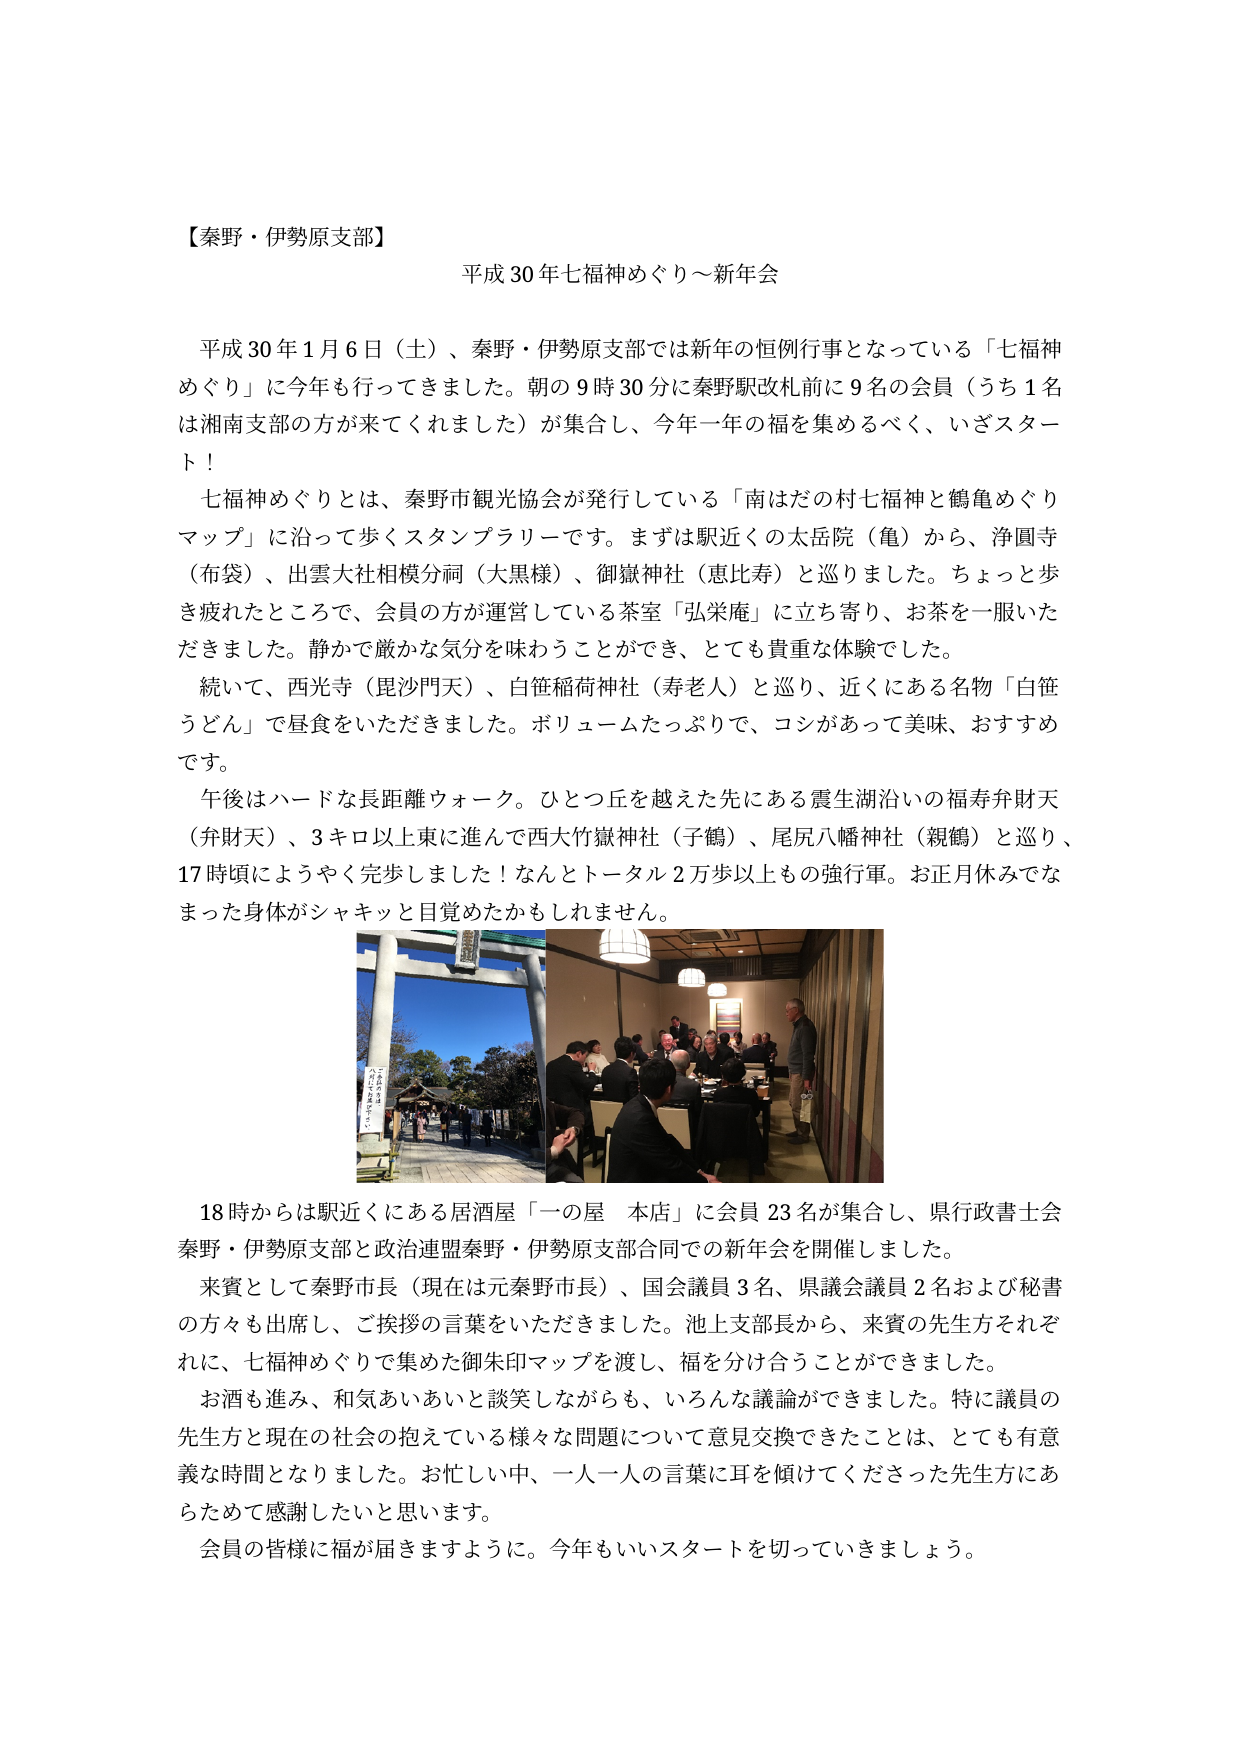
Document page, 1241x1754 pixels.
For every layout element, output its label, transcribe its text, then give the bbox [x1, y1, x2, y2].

text 【秦野・伊勢原支部】 [177, 217, 1063, 254]
text お酒も進み、和気あいあいと談笑しながらも、いろんな議論ができました。特に議員の先生方と現在の社会の抱えている様々な問題について意見交換できたことは、とても有意義な時間となりました。お忙しい中、一人一人の言葉に耳を傾けてくださった先生方にあらためて感謝したいと思います。 [177, 1379, 1063, 1529]
text 来賓として秦野市長（現在は元秦野市長）、国会議員3名、県議会議員2名および秘書の方々も出席し、ご挨拶の言葉をいただきました。池上支部長から、来賓の先生方それぞれに、七福神めぐりで集めた御朱印マップを渡し、福を分け合うことができました。 [177, 1267, 1063, 1379]
text 18時からは駅近くにある居酒屋「一の屋 本店」に会員23名が集合し、県行政書士会秦野・伊勢原支部と政治連盟秦野・伊勢原支部合同での新年会を開催しました。 [177, 1192, 1063, 1267]
picture [356, 929, 884, 1183]
text 会員の皆様に福が届きますように。今年もいいスタートを切っていきましょう。 [177, 1529, 1063, 1567]
text 平成30年1月6日（土）、秦野・伊勢原支部では新年の恒例行事となっている「七福神めぐり」に今年も行ってきました。朝の9時30分に秦野駅改札前に9名の会員（うち1名は湘南支部の方が来てくれました）が集合し、今年一年の福を集めるべく、いざスタート！ [177, 329, 1063, 479]
text 平成30年七福神めぐり～新年会 [177, 254, 1063, 292]
text 七福神めぐりとは、秦野市観光協会が発行している「南はだの村七福神と鶴亀めぐりマップ」に沿って歩くスタンプラリーです。まずは駅近くの太岳院（亀）から、浄圓寺（布袋）、出雲大社相模分祠（大黒様）、御嶽神社（恵比寿）と巡りました。ちょっと歩き疲れたところで、会員の方が運営している茶室「弘栄庵」に立ち寄り、お茶を一服いただきました。静かで厳かな気分を味わうことができ、とても貴重な体験でした。 [177, 479, 1063, 667]
text 続いて、西光寺（毘沙門天）、白笹稲荷神社（寿老人）と巡り、近くにある名物「白笹うどん」で昼食をいただきました。ボリュームたっぷりで、コシがあって美味、おすすめです。 [177, 667, 1063, 779]
text 午後はハードな長距離ウォーク。ひとつ丘を越えた先にある震生湖沿いの福寿弁財天（弁財天）、3キロ以上東に進んで西大竹嶽神社（子鶴）、尾尻八幡神社（親鶴）と巡り、17時頃にようやく完歩しました！なんとトータル2万歩以上もの強行軍。お正月休みでなまった身体がシャキッと目覚めたかもしれません。 [177, 779, 1063, 929]
